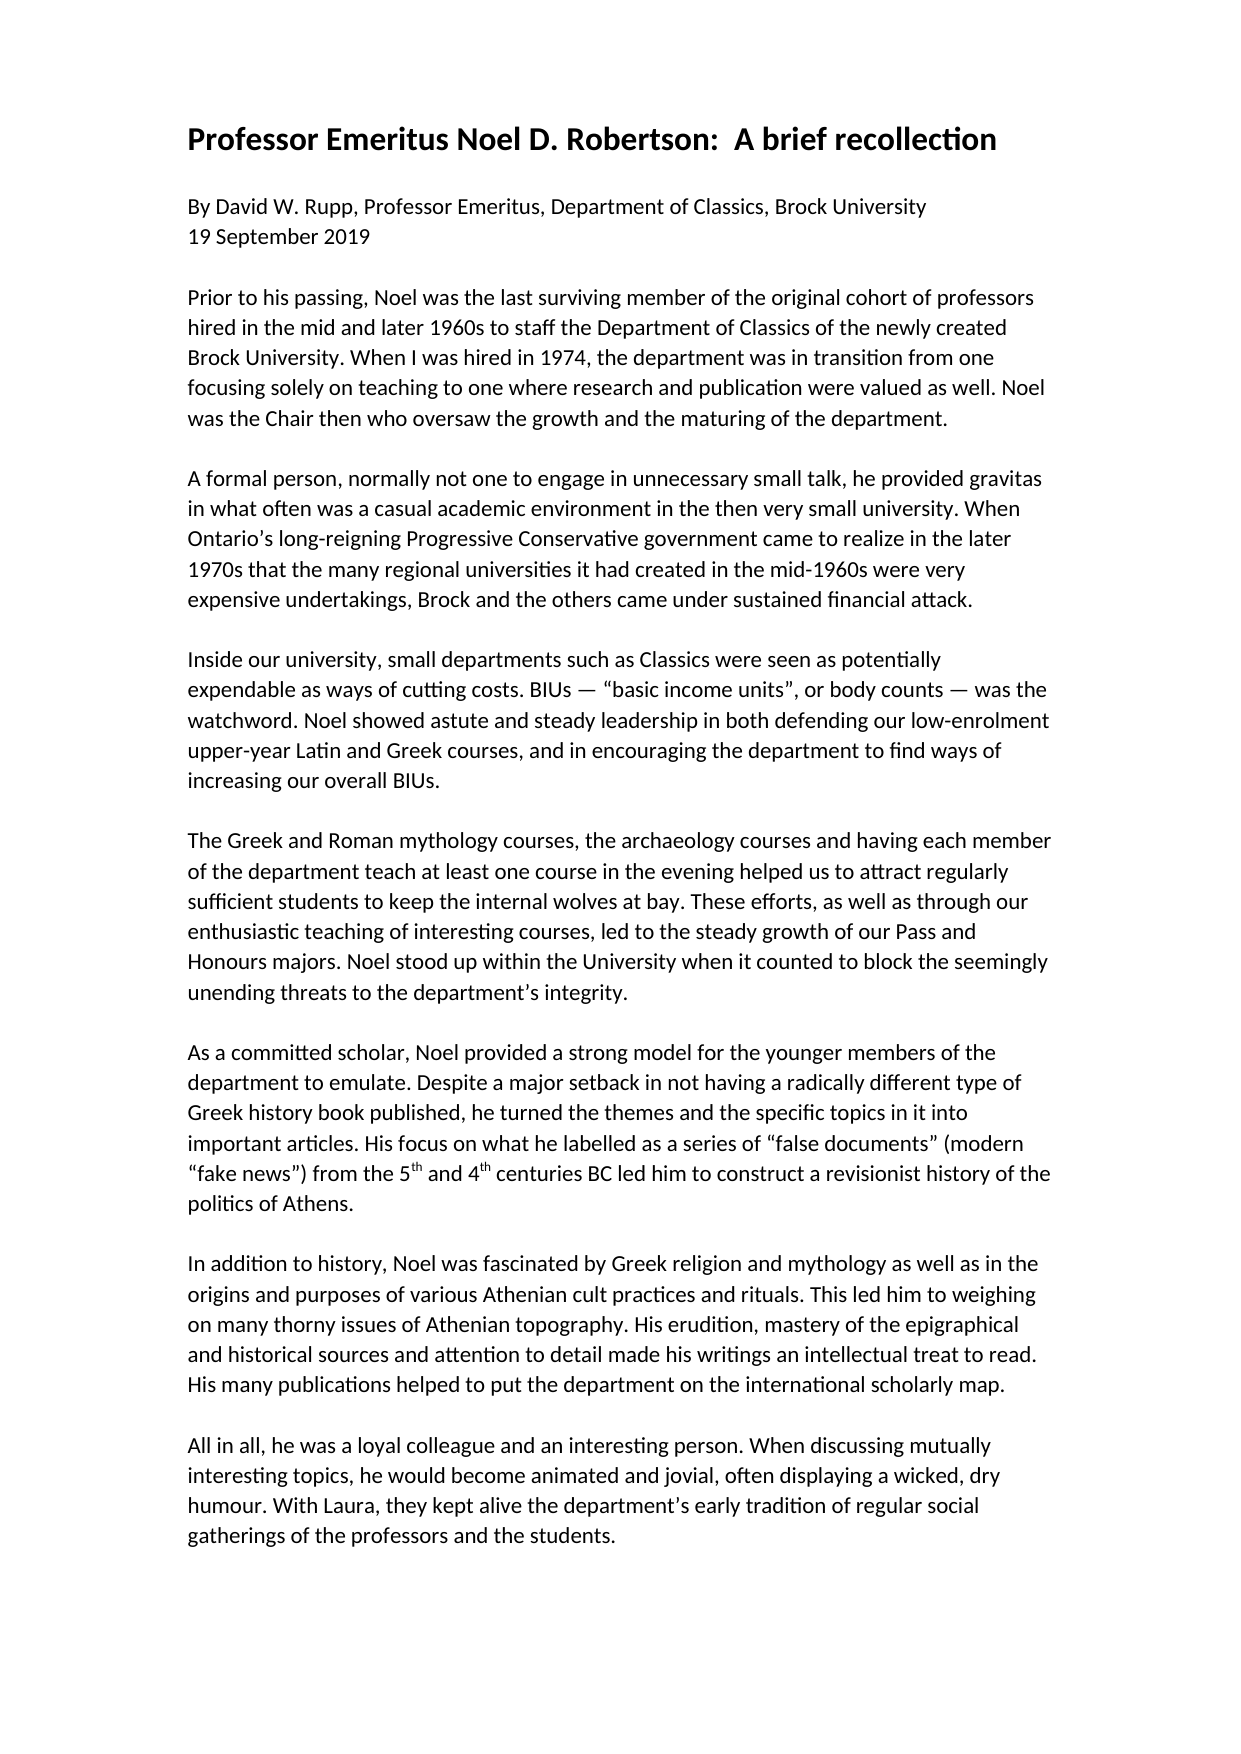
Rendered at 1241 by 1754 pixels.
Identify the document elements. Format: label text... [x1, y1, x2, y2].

text Inside our university, small departments such as Classics were seen as potentially expendable as ways of cutting costs. BIUs — “basic income units”, or body counts — was the watchword. Noel showed astute and steady leadership in both defending our low-enrolment upper-year Latin and Greek courses, and in encouraging the department to find ways of increasing our overall BIUs. [187, 645, 1053, 794]
text In addition to history, Noel was fascinated by Greek religion and mythology as well as in the origins and purposes of various Athenian cult practices and rituals. This led him to weighing on many thorny issues of Athenian topography. His erudition, mastery of the epigraphical and historical sources and attention to detail made his writings an intellectual treat to read. His many publications helped to put the department on the international scholarly map. [187, 1249, 1053, 1398]
text Prior to his passing, Noel was the last surviving member of the original cohort of professors hired in the mid and later 1960s to staff the Department of Classics of the newly created Brock University. When I was hired in 1974, the department was in transition from one focusing solely on teaching to one where research and publication were valued as well. Noel was the Chair then who oversaw the growth and the maturing of the department. [187, 283, 1053, 432]
text All in all, he was a loyal colleague and an interesting person. When discussing mutually interesting topics, he would become animated and jovial, often displaying a wicked, dry humour. With Laura, they kept alive the department’s early tradition of regular social gatherings of the professors and the students. [187, 1431, 1053, 1549]
text Professor Emeritus Noel D. Robertson: A brief recollection [187, 118, 1053, 159]
text 19 September 2019 [187, 222, 1053, 251]
text By David W. Rupp, Professor Emeritus, Department of Classics, Brock University [187, 192, 1053, 220]
text The Greek and Roman mythology courses, the archaeology courses and having each member of the department teach at least one course in the evening helped us to attract regularly sufficient students to keep the internal wolves at bay. These efforts, as well as through our enthusiastic teaching of interesting courses, led to the steady growth of our Pass and Honours majors. Noel stood up within the University when it counted to block the seemingly unending threats to the department’s integrity. [187, 827, 1053, 1006]
text As a committed scholar, Noel provided a strong model for the younger members of the department to emulate. Despite a major setback in not having a radically different type of Greek history book published, he turned the themes and the specific topics in it into important articles. His focus on what he labelled as a series of “false documents” (modern “fake news”) from the 5th and 4th centuries BC led him to construct a revisionist history of the politics of Athens. [187, 1038, 1053, 1217]
text A formal person, normally not one to engage in unnecessary small talk, he provided gravitas in what often was a casual academic environment in the then very small university. When Ontario’s long-reigning Progressive Conservative government came to realize in the later 1970s that the many regional universities it had created in the mid-1960s were very expensive undertakings, Brock and the others came under sustained financial attack. [187, 464, 1053, 613]
